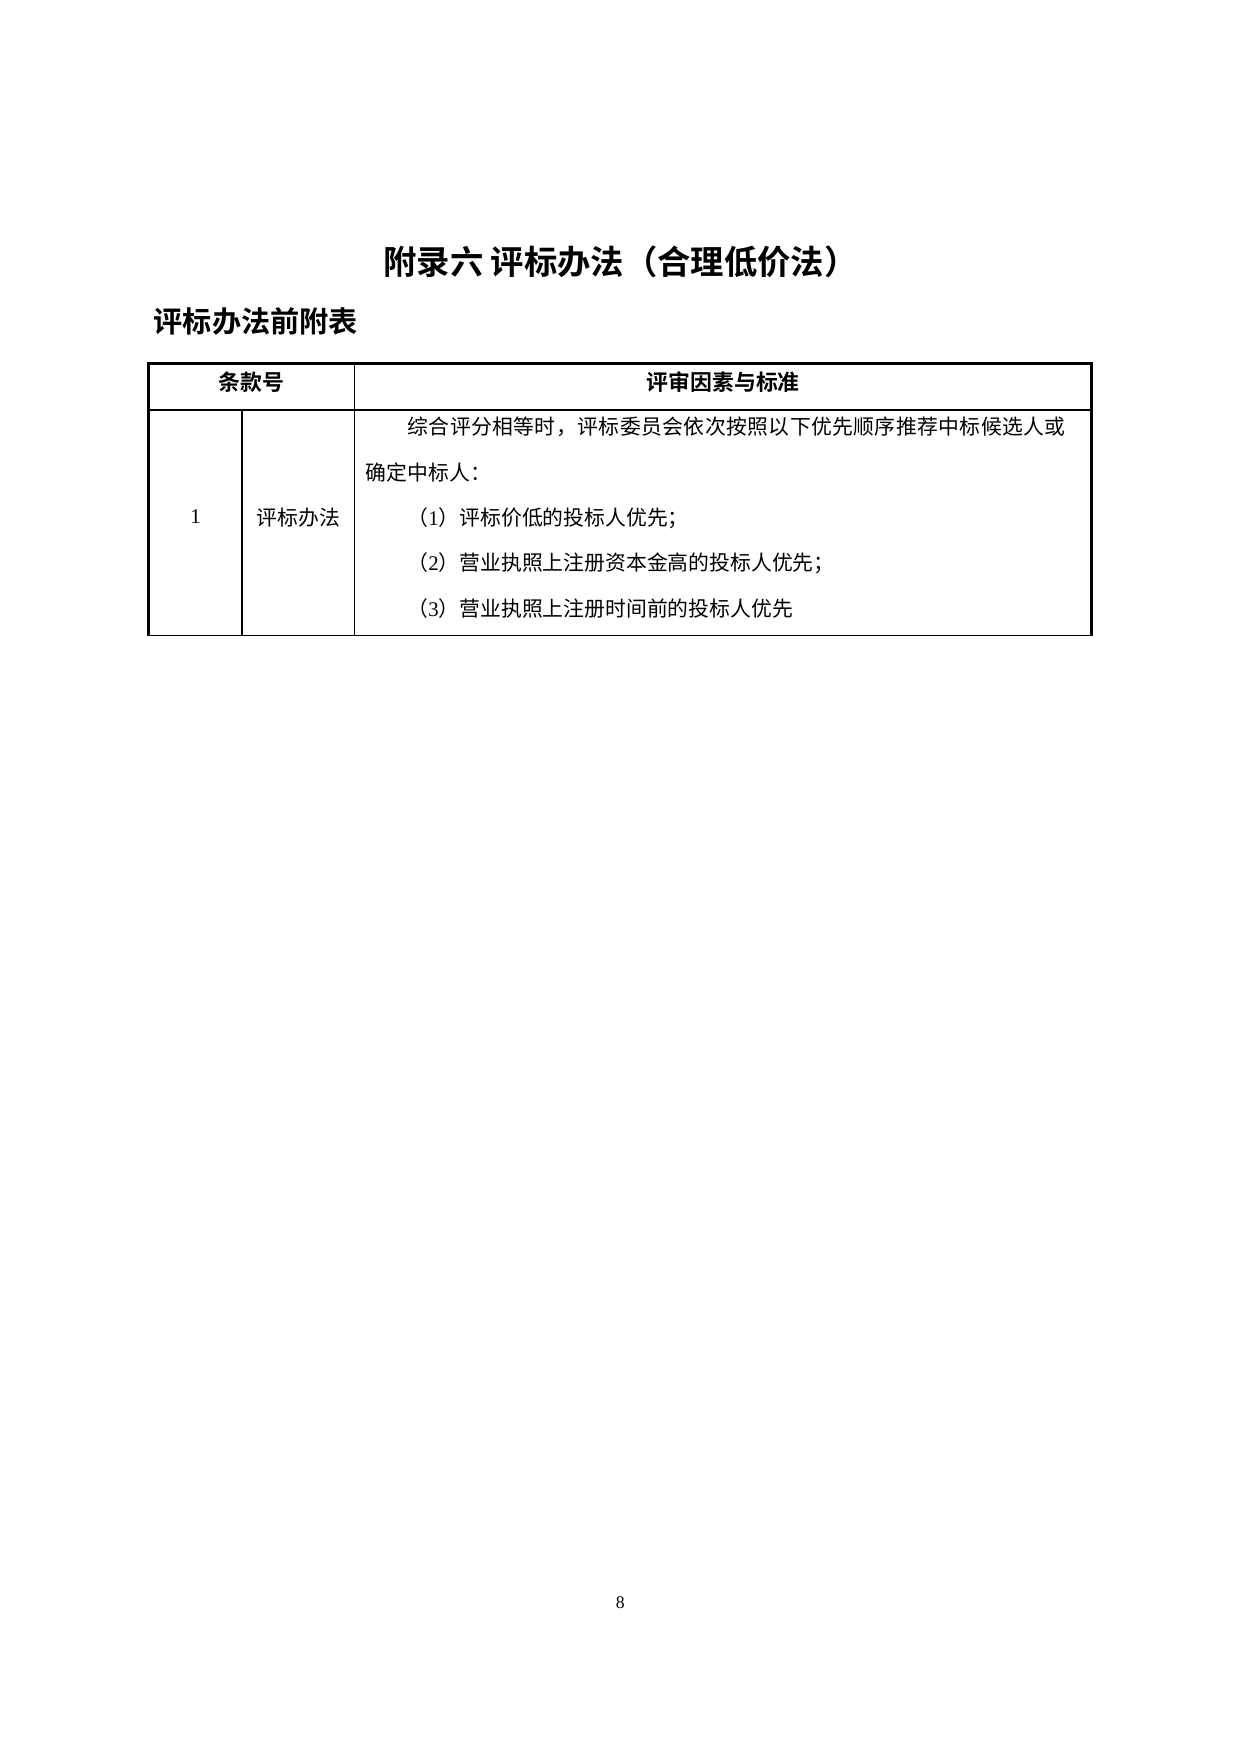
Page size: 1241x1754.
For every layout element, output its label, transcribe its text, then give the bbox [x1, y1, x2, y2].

table_cell 综合评分相等时，评标委员会依次按照以下优先顺序推荐中标候选人或确定中标人： （1）评标价低的投标人优先； （2）营业执照上注册资本金高的投标人优先； （3）营业执照上注册时间前的投标人优先 [355, 411, 1090, 634]
table_header 条款号 [150, 365, 354, 409]
text 附录六 评标办法（合理低价法） [153, 227, 1087, 286]
table_header 评审因素与标准 [355, 365, 1090, 409]
table_cell 评标办法 [243, 411, 354, 634]
table_cell 1 [150, 411, 241, 634]
text 评标办法前附表 [153, 298, 1087, 341]
